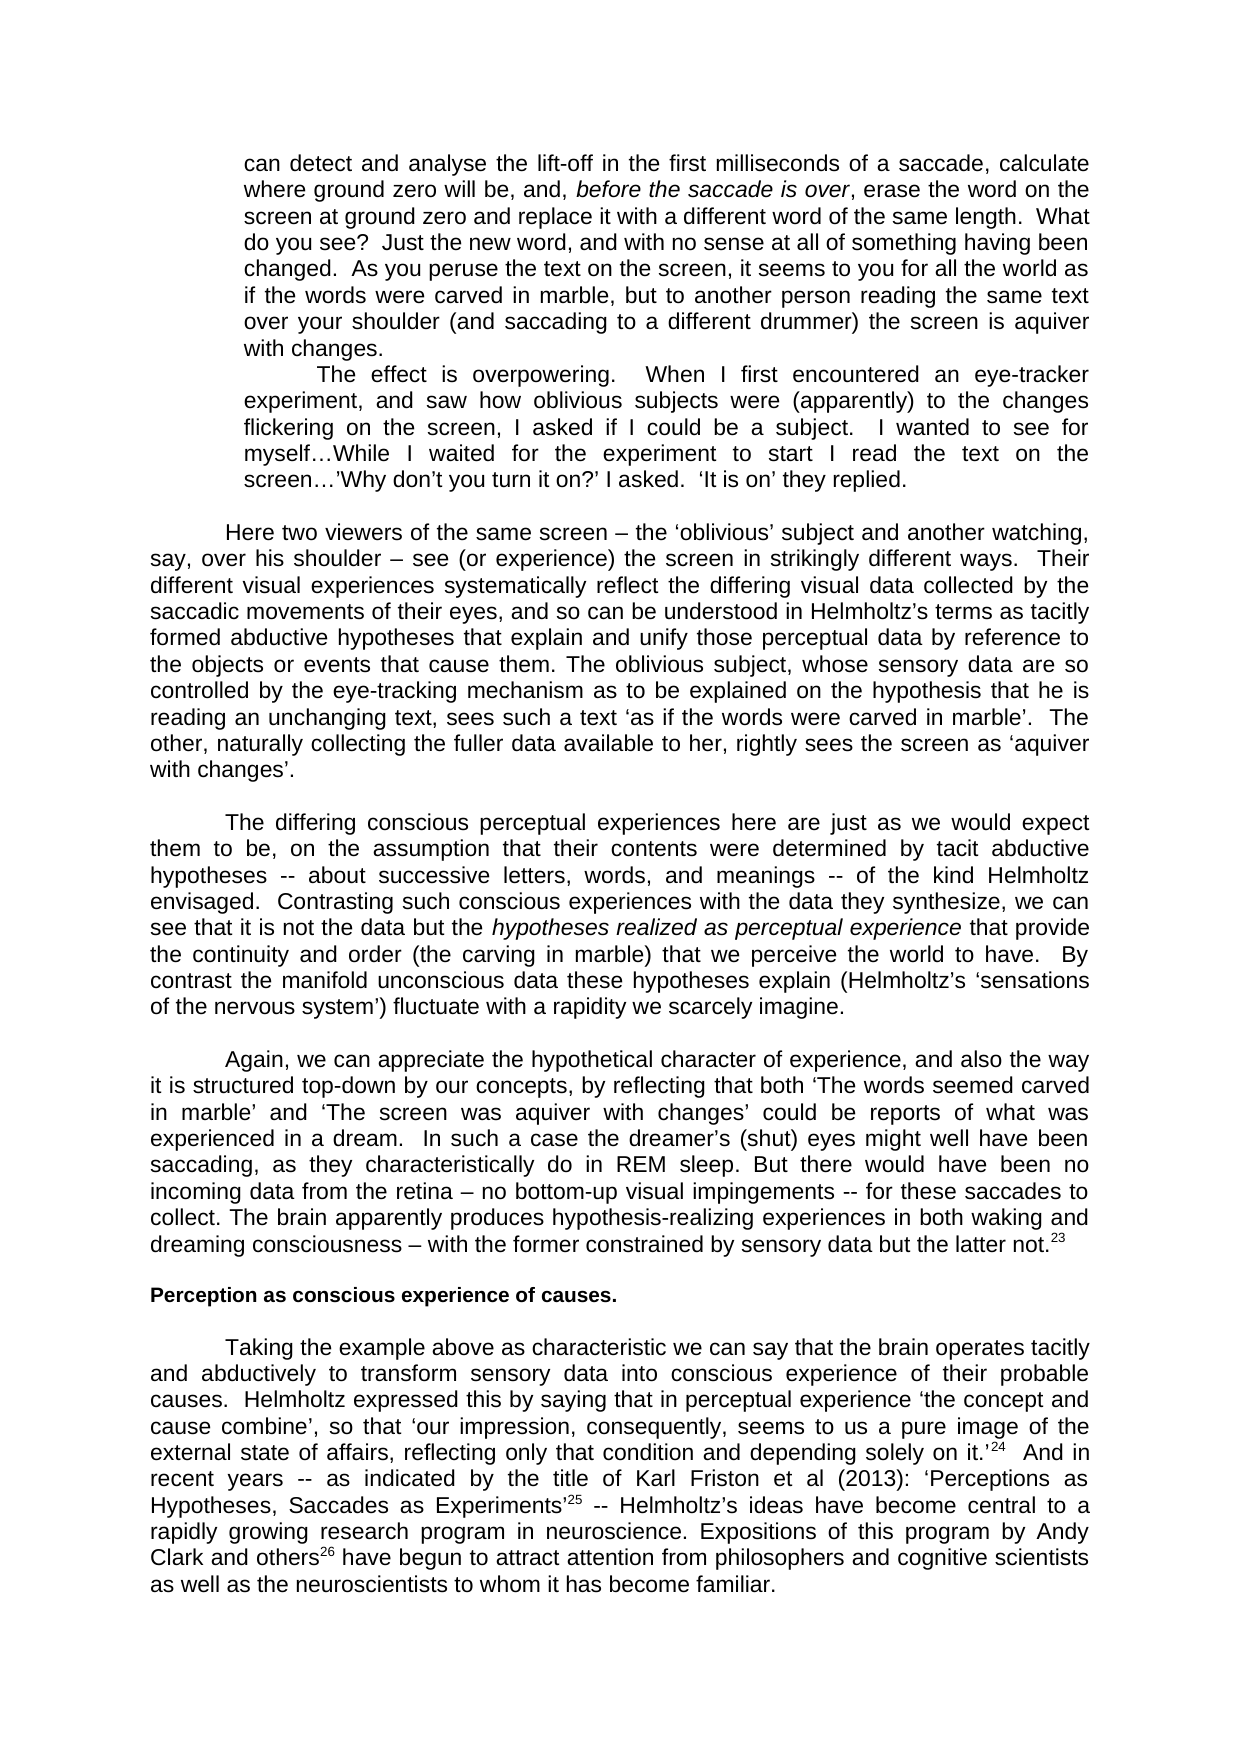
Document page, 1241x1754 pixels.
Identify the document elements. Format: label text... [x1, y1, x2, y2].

text The differing conscious perceptual experiences here are just as we would expect them to be, on the assumption that their contents were determined by tacit abductive hypotheses -- about successive letters, words, and meanings -- of the kind Helmholtz envisaged. Contrasting such conscious experiences with the data they synthesize, we can see that it is not the data but the hypotheses realized as perceptual experience that provide the continuity and order (the carving in marble) that we perceive the world to have. By contrast the manifold unconscious data these hypotheses explain (Helmholtz’s ‘sensations of the nervous system’) fluctuate with a rapidity we scarcely imagine. [150, 809, 1090, 1020]
text The effect is overpowering. When I first encountered an eye-tracker experiment, and saw how oblivious subjects were (apparently) to the changes flickering on the screen, I asked if I could be a subject. I wanted to see for myself…While I waited for the experiment to start I read the text on the screen…’Why don’t you turn it on?’ I asked. ‘It is on’ they replied. [244, 361, 1090, 493]
text Here two viewers of the same screen – the ‘oblivious’ subject and another watching, say, over his shoulder – see (or experience) the screen in strikingly different ways. Their different visual experiences systematically reflect the differing visual data collected by the saccadic movements of their eyes, and so can be understood in Helmholtz’s terms as tacitly formed abductive hypotheses that explain and unify those perceptual data by reference to the objects or events that cause them. The oblivious subject, whose sensory data are so controlled by the eye-tracking mechanism as to be explained on the hypothesis that he is reading an unchanging text, sees such a text ‘as if the words were carved in marble’. The other, naturally collecting the fuller data available to her, rightly sees the screen as ‘aquiver with changes’. [150, 519, 1090, 782]
text Again, we can appreciate the hypothetical character of experience, and also the way it is structured top-down by our concepts, by reflecting that both ‘The words seemed carved in marble’ and ‘The screen was aquiver with changes’ could be reports of what was experienced in a dream. In such a case the dreamer’s (shut) eyes might well have been saccading, as they characteristically do in REM sleep. But there would have been no incoming data from the retina – no bottom-up visual impingements -- for these saccades to collect. The brain apparently produces hypothesis-realizing experiences in both waking and dreaming consciousness – with the former constrained by sensory data but the latter not. [150, 1046, 1090, 1257]
text Perception as conscious experience of causes. [150, 1283, 1090, 1307]
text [244, 150, 1090, 361]
text Taking the example above as characteristic we can say that the brain operates tacitly and abductively to transform sensory data into conscious experience of their probable causes. Helmholtz expressed this by saying that in perceptual experience ‘the concept and cause combine’, so that ‘our impression, consequently, seems to us a pure image of the external state of affairs, reflecting only that condition and depending solely on it.’ And in recent years -- as indicated by the title of Karl Friston et al (2013): ‘Perceptions as Hypotheses, Saccades as Experiments’ -- Helmholtz’s ideas have become central to a rapidly growing research program in neuroscience. Expositions of this program by Andy Clark and others have begun to attract attention from philosophers and cognitive scientists as well as the neuroscientists to whom it has become familiar. [150, 1333, 1090, 1597]
